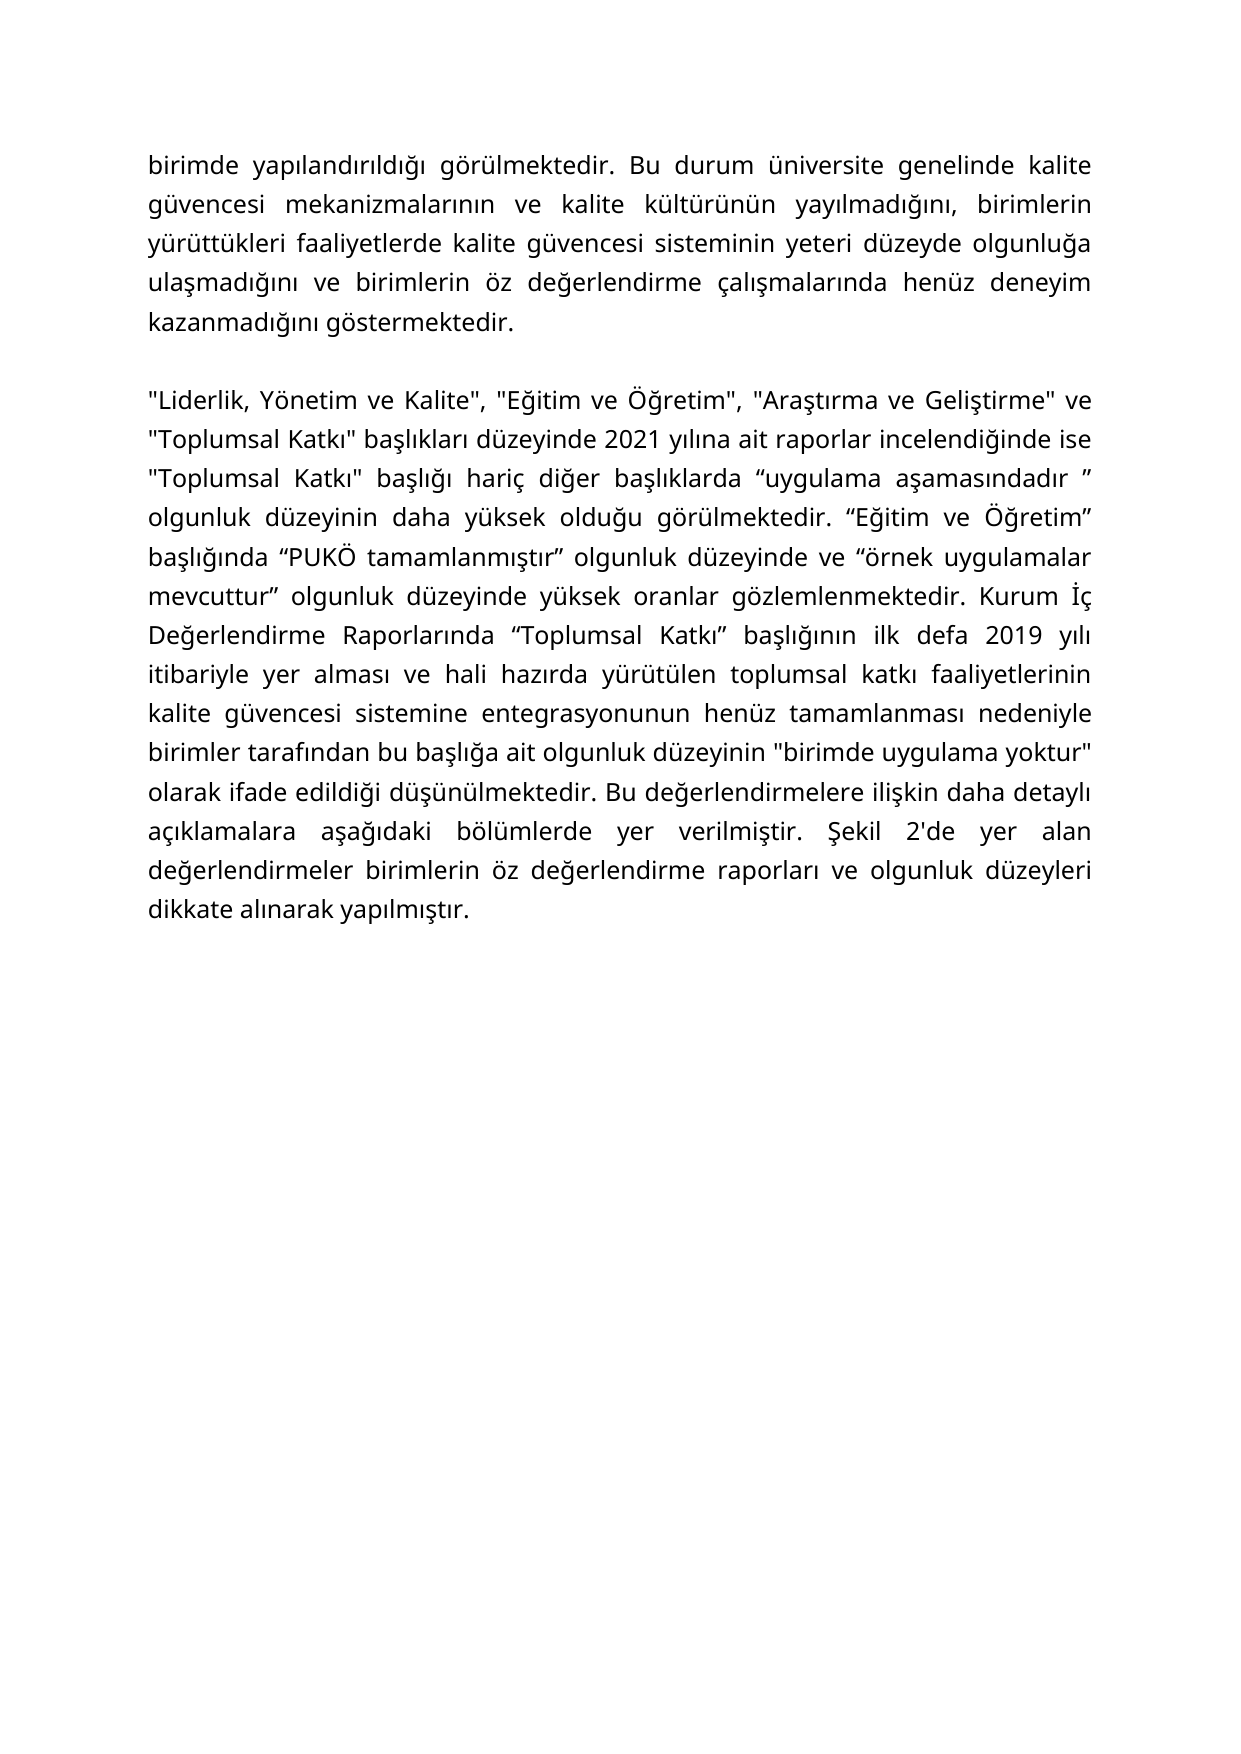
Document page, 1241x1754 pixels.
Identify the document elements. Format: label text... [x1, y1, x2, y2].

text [148, 148, 1093, 338]
text "Lı̇derlı̇k, Yönetı̇m ve Kalı̇te", "Eğı̇tı̇m ve Öğretı̇m", "Araştırma ve Gelı̇ştı̇rme" ve "Toplumsal Katkı" başlıkları düzeyinde 2021 yılına ait raporlar incelendiğinde ise "Toplumsal Katkı" başlığı hariç diğer başlıklarda “uygulama aşamasındadır ” olgunluk düzeyinin daha yüksek olduğu görülmektedir. “Eğitim ve Öğretim” başlığında “PUKÖ tamamlanmıştır” olgunluk düzeyinde ve “örnek uygulamalar mevcuttur” olgunluk düzeyinde yüksek oranlar gözlemlenmektedir. Kurum İç Değerlendirme Raporlarında “Toplumsal Katkı” başlığının ilk defa 2019 yılı itibariyle yer alması ve hali hazırda yürütülen toplumsal katkı faaliyetlerinin kalite güvencesi sistemine entegrasyonunun henüz tamamlanması nedeniyle birimler tarafından bu başlığa ait olgunluk düzeyinin "birimde uygulama yoktur" olarak ifade edildiği düşünülmektedir. Bu değerlendirmelere ilişkin daha detaylı açıklamalara aşağıdaki bölümlerde yer verilmiştir. Şekil 2'de yer alan değerlendirmeler birimlerin öz değerlendirme raporları ve olgunluk düzeyleri dikkate alınarak yapılmıştır. [148, 383, 1093, 926]
